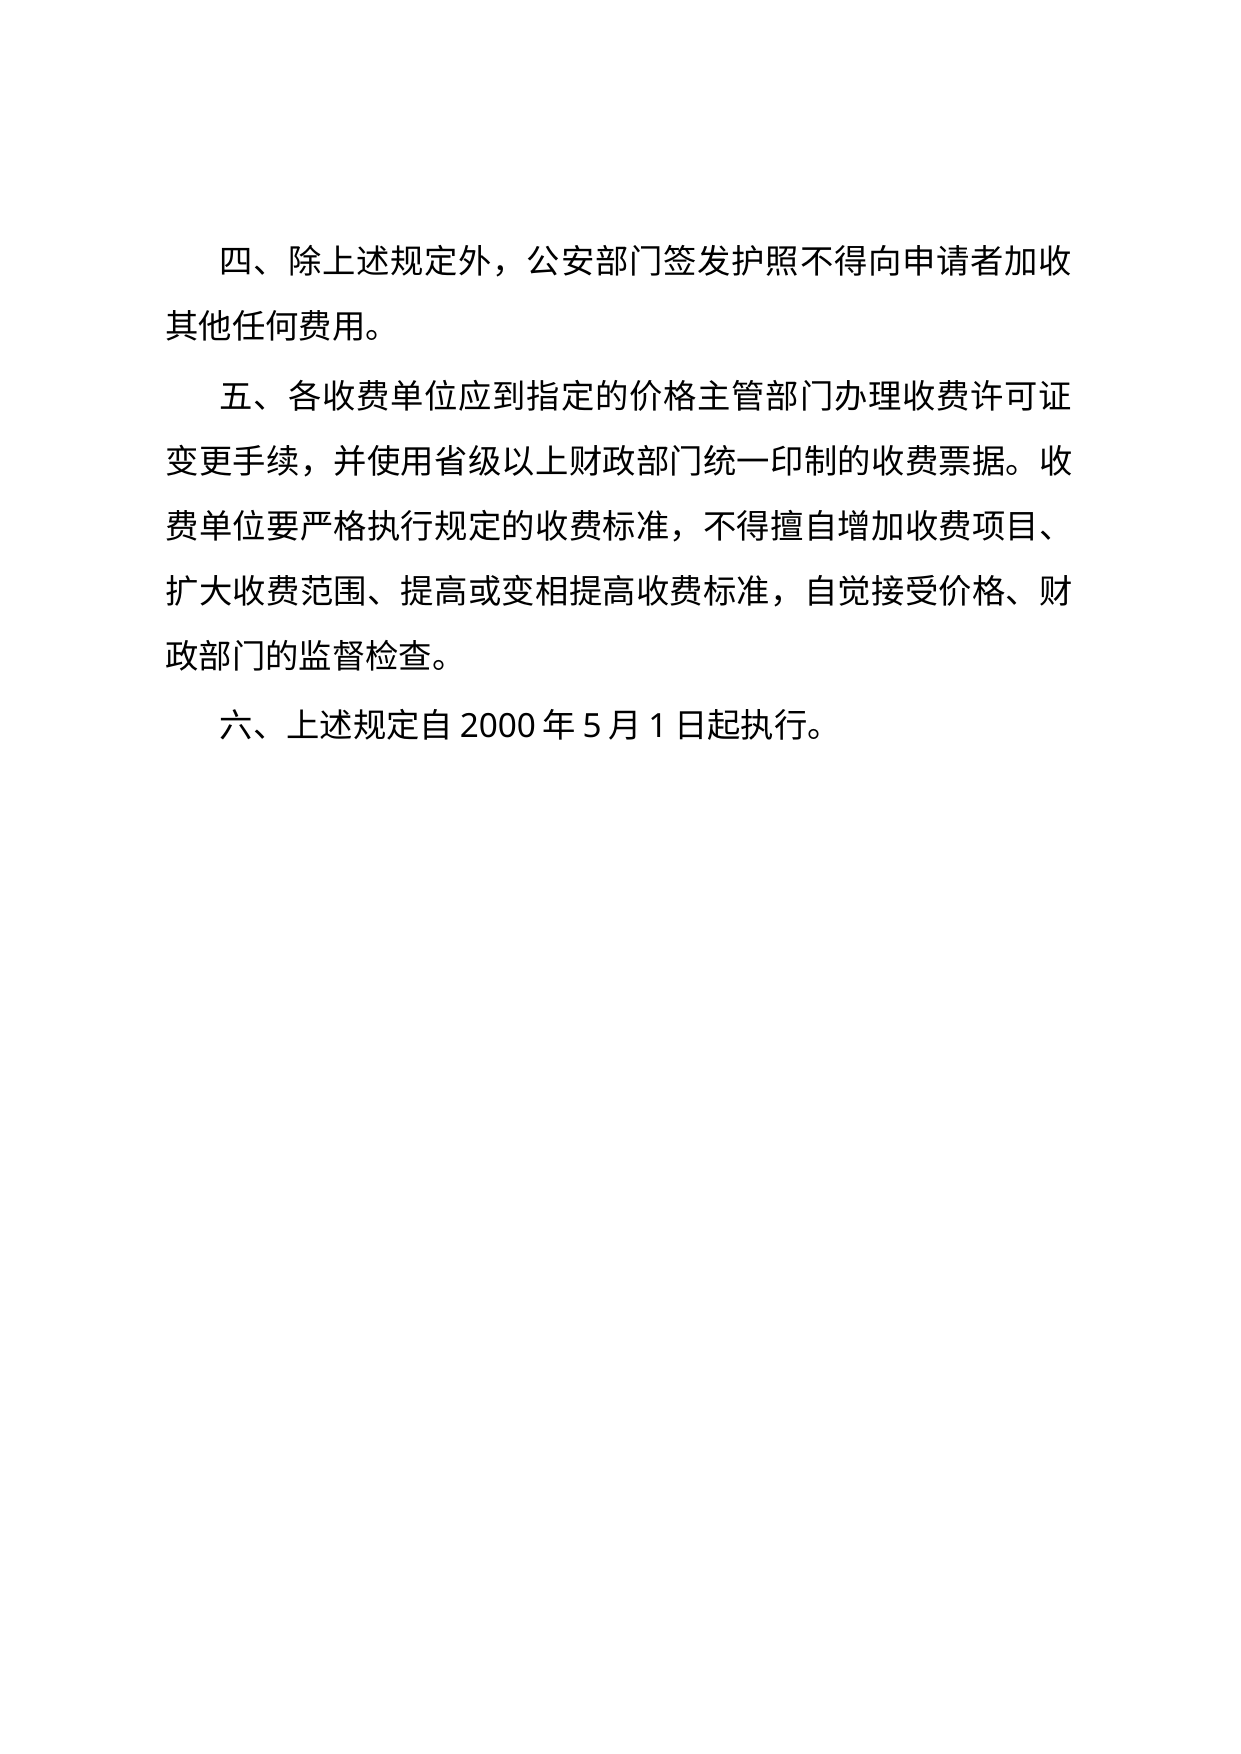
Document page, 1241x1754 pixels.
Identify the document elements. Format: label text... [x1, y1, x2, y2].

text 五、各收费单位应到指定的价格主管部门办理收费许可证变更手续，并使用省级以上财政部门统一印制的收费票据。收费单位要严格执行规定的收费标准，不得擅自增加收费项目、扩大收费范围、提高或变相提高收费标准，自觉接受价格、财政部门的监督检查。 [165, 361, 1075, 686]
text 四、除上述规定外，公安部门签发护照不得向申请者加收其他任何费用。 [165, 227, 1075, 357]
text 六、上述规定自2000年5月1日起执行。 [165, 690, 1075, 755]
